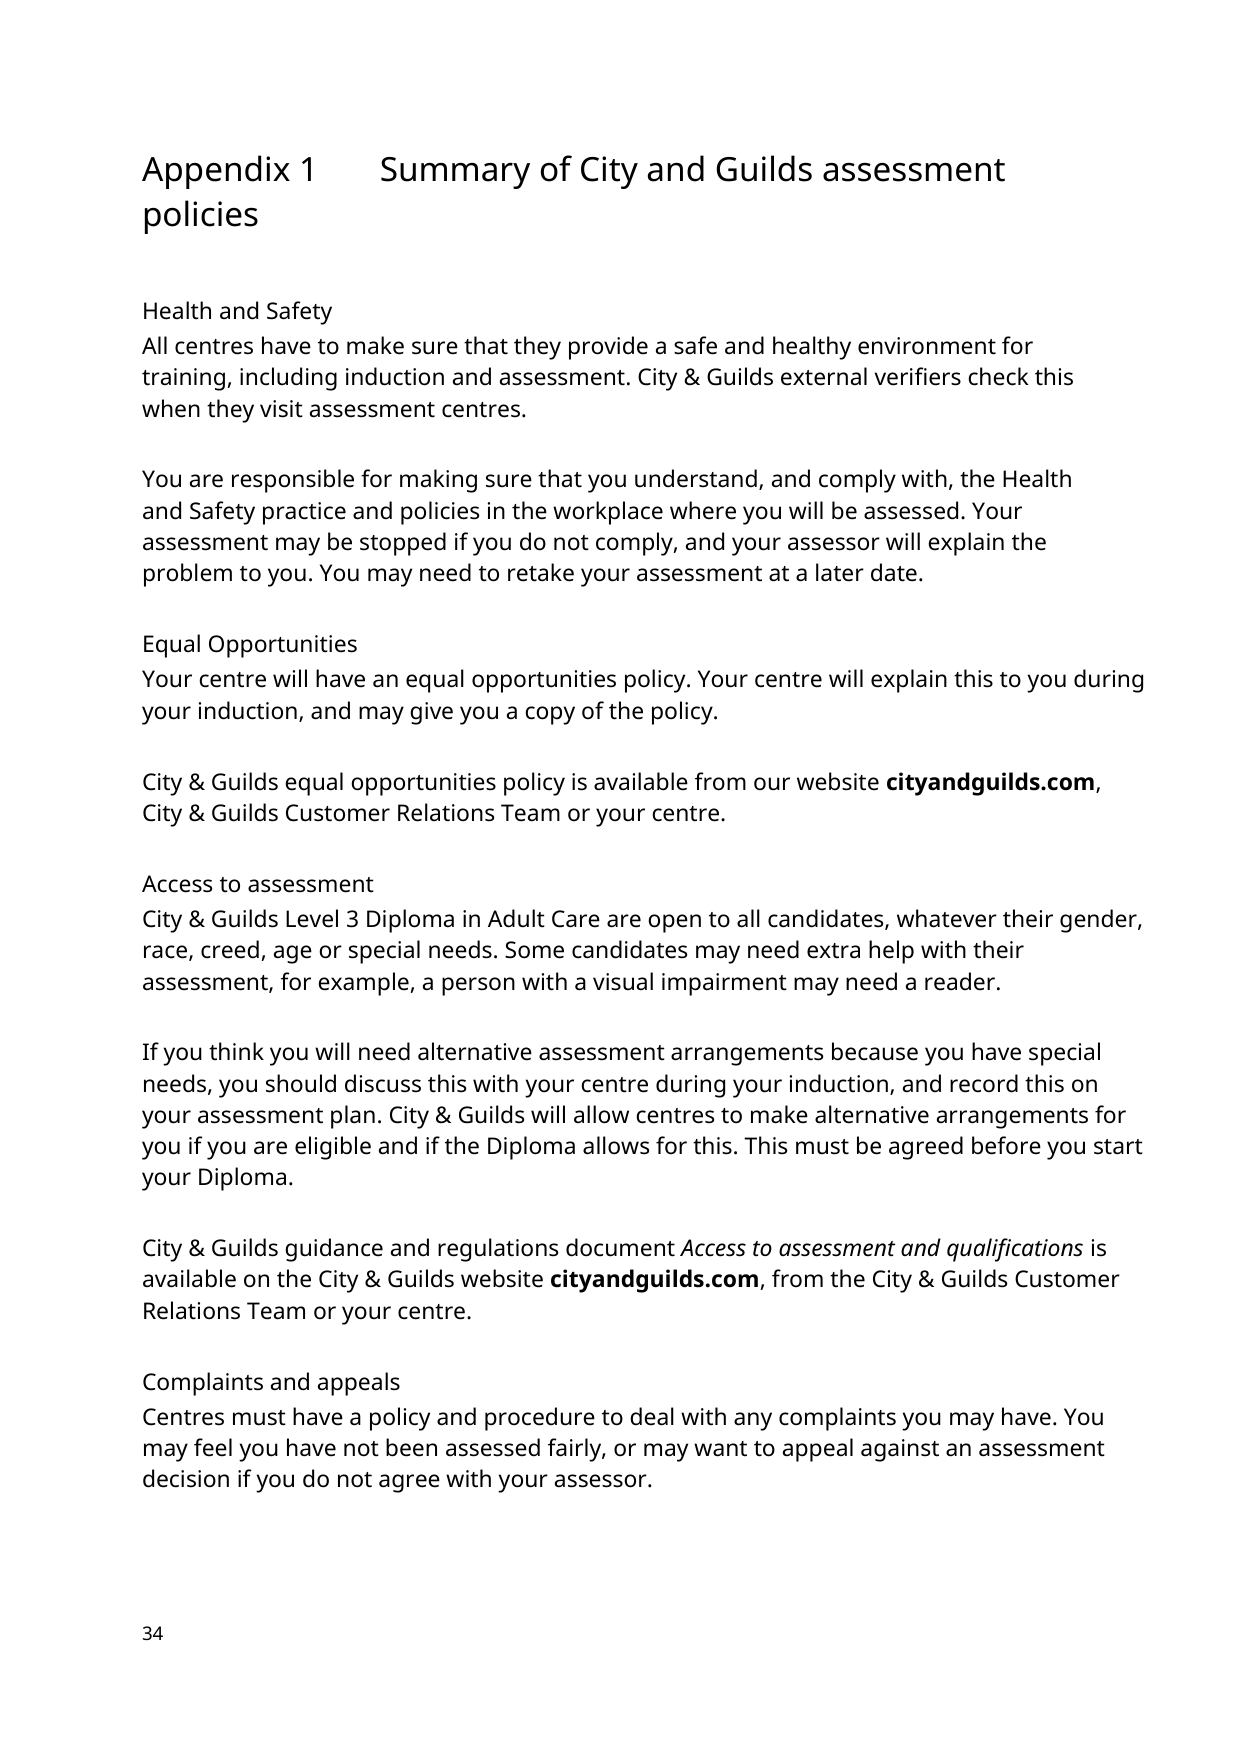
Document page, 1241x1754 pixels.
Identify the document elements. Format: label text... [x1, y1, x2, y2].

text Equal Opportunities [142, 628, 1146, 659]
text Complaints and appeals [142, 1365, 1146, 1397]
text City & Guilds Level 3 Diploma in Adult Care are open to all candidates, whatever their gender, race, creed, age or special needs. Some candidates may need extra help with their assessment, for example, a person with a visual impairment may need a reader. [142, 903, 1146, 997]
list Summary of City and Guilds assessment policies [142, 146, 1131, 237]
text Health and Safety [142, 294, 1098, 326]
text Centres must have a policy and procedure to deal with any complaints you may have. You may feel you have not been assessed fairly, or may want to appeal against an assessment decision if you do not agree with your assessor. [142, 1401, 1146, 1494]
text You are responsible for making sure that you understand, and comply with, the Health and Safety practice and policies in the workplace where you will be assessed. Your assessment may be stopped if you do not comply, and your assessor will explain the problem to you. You may need to retake your assessment at a later date. [142, 463, 1098, 588]
text City & Guilds guidance and regulations document Access to assessment and qualifications is available on the City & Guilds website cityandguilds.com, from the City & Guilds Customer Relations Team or your centre. [142, 1232, 1146, 1326]
text Your centre will have an equal opportunities policy. Your centre will explain this to you during your induction, and may give you a copy of the policy. [142, 663, 1146, 726]
text City & Guilds equal opportunities policy is available from our website cityandguilds.com, City & Guilds Customer Relations Team or your centre. [142, 765, 1146, 828]
text Access to assessment [142, 867, 1146, 899]
text All centres have to make sure that they provide a safe and healthy environment for training, including induction and assessment. City & Guilds external verifiers check this when they visit assessment centres. [142, 330, 1098, 424]
text If you think you will need alternative assessment arrangements because you have special needs, you should discuss this with your centre during your induction, and record this on your assessment plan. City & Guilds will allow centres to make alternative arrangements for you if you are eligible and if the Diploma allows for this. This must be agreed before you start your Diploma. [142, 1036, 1146, 1192]
